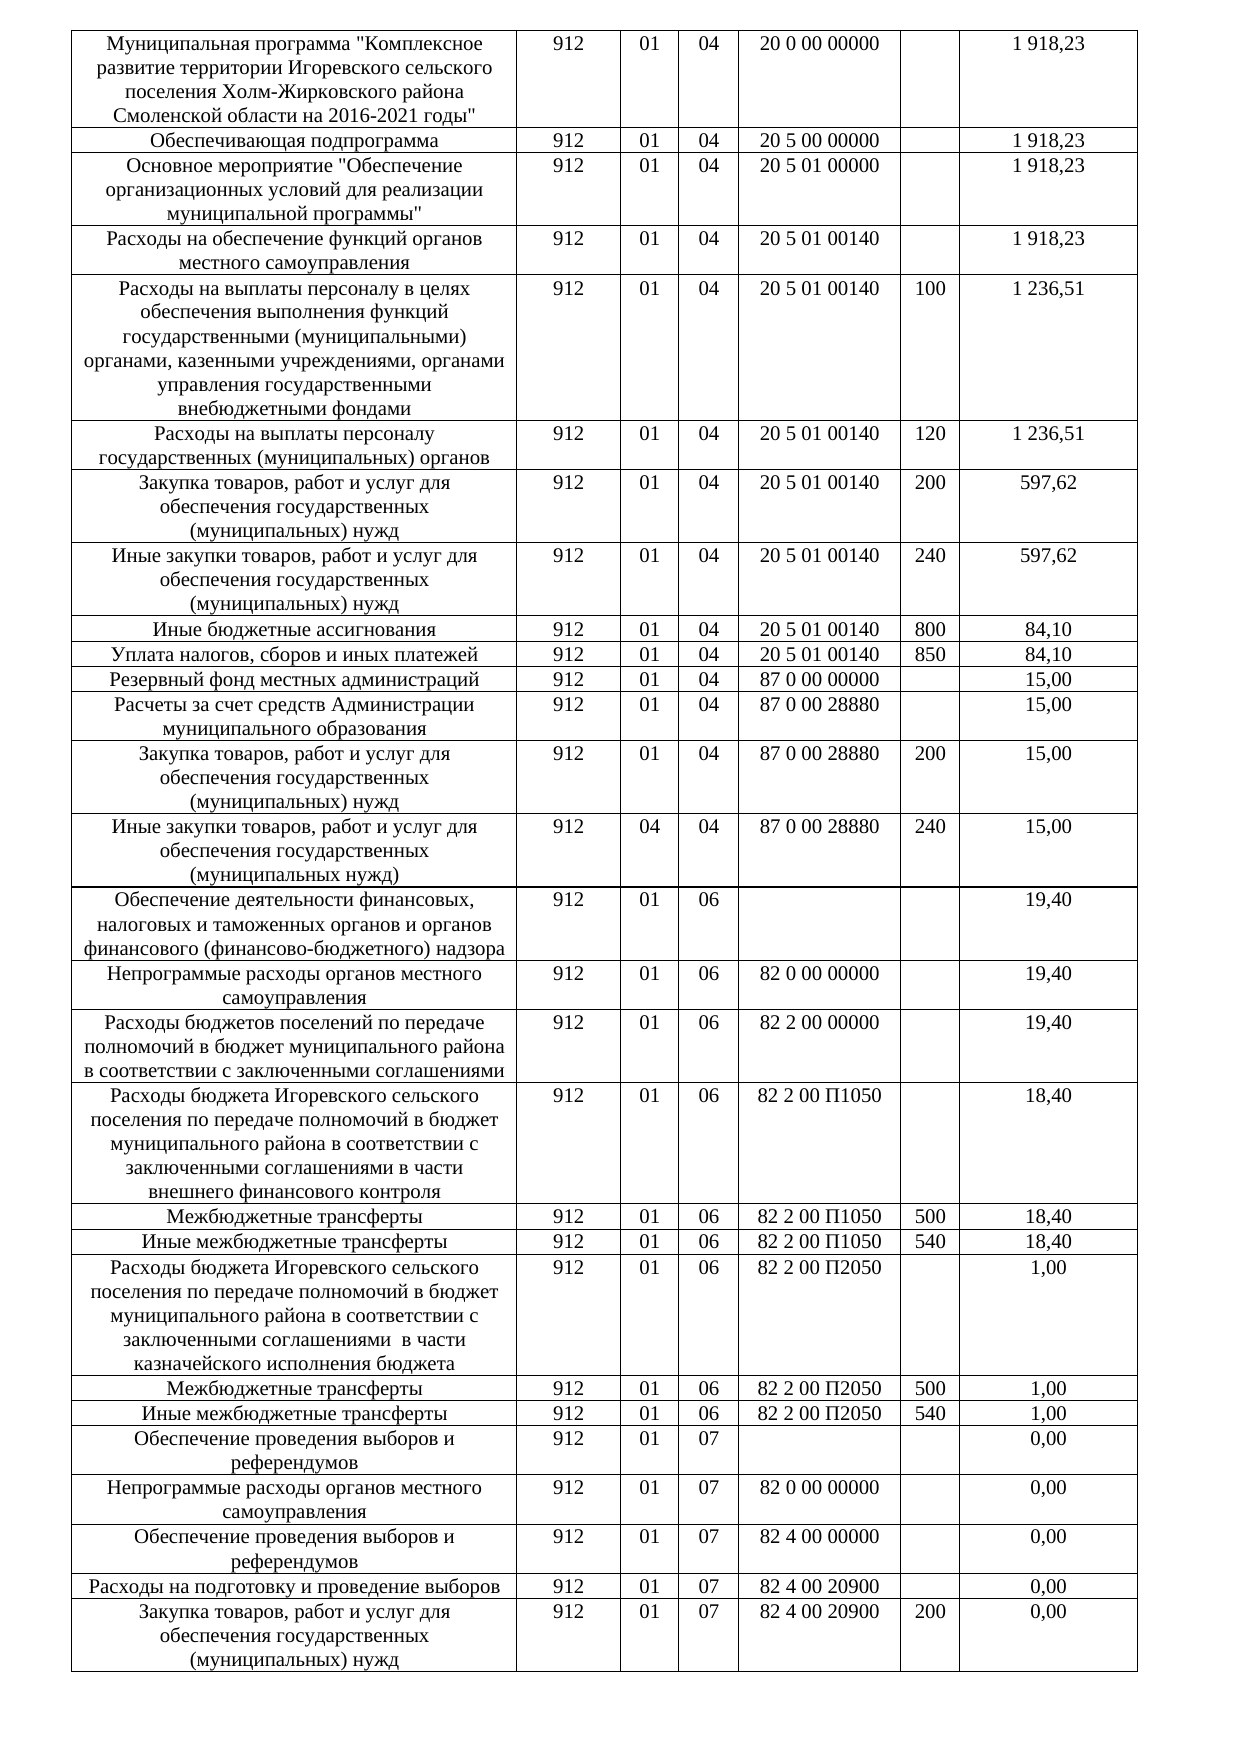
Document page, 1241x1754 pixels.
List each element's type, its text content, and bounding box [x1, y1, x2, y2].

table_cell 82 2 00 П2050 [739, 1255, 900, 1375]
table_cell 01 [621, 741, 678, 813]
table_cell 01 [621, 1230, 678, 1253]
table_cell 912 [517, 1255, 620, 1375]
table_cell 87 0 00 28880 [739, 692, 900, 740]
table_cell Расходы на выплаты персоналу государственных (муниципальных) органов [72, 421, 516, 469]
table_cell 01 [621, 1599, 678, 1671]
table_cell 1 918,23 [960, 31, 1137, 127]
table_cell [901, 1426, 959, 1474]
table_cell Иные закупки товаров, работ и услуг для обеспечения государственных (муниципальных) нужд [72, 543, 516, 615]
table_cell 597,62 [960, 470, 1137, 542]
table_cell 912 [517, 814, 620, 886]
table_cell 912 [517, 692, 620, 740]
table_cell 15,00 [960, 814, 1137, 886]
table_cell Обеспечивающая подпрограмма [72, 128, 516, 152]
table_cell 06 [679, 1255, 738, 1375]
table_cell 1 236,51 [960, 275, 1137, 420]
table_cell Иные закупки товаров, работ и услуг для обеспечения государственных (муниципальных нужд) [72, 814, 516, 886]
table_cell 06 [679, 961, 738, 1009]
table_cell 07 [679, 1599, 738, 1671]
table_cell 01 [621, 421, 678, 469]
table_cell 84,10 [960, 642, 1137, 666]
table_cell 06 [679, 888, 738, 959]
table_cell 06 [679, 1401, 738, 1425]
table_cell 07 [679, 1475, 738, 1523]
table_cell 07 [679, 1525, 738, 1573]
table_cell Расходы бюджета Игоревского сельского поселения по передаче полномочий в бюджет муниципального района в соответствии с заключенными соглашениями в части внешнего финансового контроля [72, 1083, 516, 1203]
table_cell 0,00 [960, 1525, 1137, 1573]
table_cell 01 [621, 888, 678, 959]
table_cell 19,40 [960, 1010, 1137, 1082]
table_cell 912 [517, 888, 620, 959]
table_cell 20 5 01 00140 [739, 616, 900, 641]
table_cell 20 5 01 00140 [739, 470, 900, 542]
table_cell 1 918,23 [960, 128, 1137, 152]
table_cell 0,00 [960, 1426, 1137, 1474]
table_cell [739, 888, 900, 959]
table_cell 04 [679, 128, 738, 152]
table_cell 82 4 00 00000 [739, 1525, 900, 1573]
table_cell 82 0 00 00000 [739, 1475, 900, 1523]
table_cell [901, 692, 959, 740]
table_cell [901, 1010, 959, 1082]
table_cell 04 [679, 741, 738, 813]
table_cell 04 [679, 421, 738, 469]
table_cell 01 [621, 1574, 678, 1598]
table_cell Закупка товаров, работ и услуг для обеспечения государственных (муниципальных) нужд [72, 1599, 516, 1671]
table_cell Основное мероприятие "Обеспечение организационных условий для реализации муниципальной программы" [72, 153, 516, 225]
table_cell 19,40 [960, 888, 1137, 959]
table_cell Непрограммые расходы органов местного самоуправления [72, 1475, 516, 1523]
table_cell 87 0 00 00000 [739, 667, 900, 691]
table_cell 800 [901, 616, 959, 641]
table_cell 06 [679, 1230, 738, 1253]
table_cell 912 [517, 1083, 620, 1203]
table_cell 240 [901, 543, 959, 615]
table_cell 01 [621, 642, 678, 666]
table_cell 04 [679, 275, 738, 420]
table_cell 912 [517, 1574, 620, 1598]
table_cell 04 [679, 667, 738, 691]
table_cell 850 [901, 642, 959, 666]
table_cell 04 [679, 31, 738, 127]
table_cell 04 [679, 642, 738, 666]
table_cell Иные межбюджетные трансферты [72, 1401, 516, 1425]
table_cell Закупка товаров, работ и услуг для обеспечения государственных (муниципальных) нужд [72, 470, 516, 542]
table_cell 04 [679, 692, 738, 740]
table_cell 20 5 01 00140 [739, 226, 900, 274]
table_cell 912 [517, 1010, 620, 1082]
table_cell 19,40 [960, 961, 1137, 1009]
table_cell 912 [517, 1599, 620, 1671]
table_cell 20 5 00 00000 [739, 128, 900, 152]
table_cell 82 4 00 20900 [739, 1574, 900, 1598]
table_cell 912 [517, 153, 620, 225]
table_cell 1 918,23 [960, 153, 1137, 225]
table_cell 200 [901, 1599, 959, 1671]
table_cell [901, 1525, 959, 1573]
table_cell 01 [621, 470, 678, 542]
table_cell 82 4 00 20900 [739, 1599, 900, 1671]
table_cell [901, 1574, 959, 1598]
table_cell 07 [679, 1574, 738, 1598]
table_cell 82 2 00 00000 [739, 1010, 900, 1082]
table_cell 04 [679, 153, 738, 225]
table_cell 01 [621, 1376, 678, 1400]
table_cell Муниципальная программа "Комплексное развитие территории Игоревского сельского поселения Холм-Жирковского района Смоленской области на 2016-2021 годы" [72, 31, 516, 127]
table_cell 912 [517, 616, 620, 641]
table_cell 0,00 [960, 1574, 1137, 1598]
table_cell 01 [621, 1401, 678, 1425]
table_cell 01 [621, 153, 678, 225]
table_cell 912 [517, 1426, 620, 1474]
table_cell 87 0 00 28880 [739, 741, 900, 813]
table_cell 912 [517, 31, 620, 127]
table_cell 04 [679, 226, 738, 274]
table_cell 01 [621, 1525, 678, 1573]
table_cell Иные межбюджетные трансферты [72, 1230, 516, 1253]
table_cell 18,40 [960, 1204, 1137, 1228]
table_cell 912 [517, 1204, 620, 1228]
table_cell 01 [621, 1255, 678, 1375]
table_cell 01 [621, 1426, 678, 1474]
table_cell Межбюджетные трансферты [72, 1376, 516, 1400]
table_cell 0,00 [960, 1599, 1137, 1671]
table_cell 01 [621, 226, 678, 274]
table_cell 01 [621, 961, 678, 1009]
table_cell 597,62 [960, 543, 1137, 615]
table_cell 01 [621, 1475, 678, 1523]
table_cell 912 [517, 667, 620, 691]
table_cell 500 [901, 1204, 959, 1228]
table_cell 20 5 01 00140 [739, 275, 900, 420]
table_cell [901, 1255, 959, 1375]
table_cell [901, 31, 959, 127]
table_cell 01 [621, 543, 678, 615]
table_cell 01 [621, 1204, 678, 1228]
table_cell 0,00 [960, 1475, 1137, 1523]
table_cell 04 [621, 814, 678, 886]
table_cell 18,40 [960, 1083, 1137, 1203]
table_cell 912 [517, 421, 620, 469]
table_cell Закупка товаров, работ и услуг для обеспечения государственных (муниципальных) нужд [72, 741, 516, 813]
table_cell 1,00 [960, 1255, 1137, 1375]
table_cell [901, 961, 959, 1009]
table_cell Расходы бюджета Игоревского сельского поселения по передаче полномочий в бюджет муниципального района в соответствии с заключенными соглашениями в части казначейского исполнения бюджета [72, 1255, 516, 1375]
table_cell 200 [901, 470, 959, 542]
table_cell 82 2 00 П1050 [739, 1204, 900, 1228]
table_cell 15,00 [960, 741, 1137, 813]
table_cell 15,00 [960, 667, 1137, 691]
table_cell 06 [679, 1376, 738, 1400]
table_cell 20 0 00 00000 [739, 31, 900, 127]
table_cell Обеспечение проведения выборов и референдумов [72, 1525, 516, 1573]
table_cell Расчеты за счет средств Администрации муниципального образования [72, 692, 516, 740]
table_cell 912 [517, 226, 620, 274]
table_cell 912 [517, 543, 620, 615]
table_cell 912 [517, 1376, 620, 1400]
table_cell 912 [517, 1525, 620, 1573]
table_cell Уплата налогов, сборов и иных платежей [72, 642, 516, 666]
table_cell 01 [621, 667, 678, 691]
table_cell 84,10 [960, 616, 1137, 641]
table_cell 1 918,23 [960, 226, 1137, 274]
table_cell 82 2 00 П2050 [739, 1376, 900, 1400]
table_cell 100 [901, 275, 959, 420]
table_cell 01 [621, 31, 678, 127]
table_cell [901, 128, 959, 152]
table_cell 01 [621, 1010, 678, 1082]
table_cell 01 [621, 616, 678, 641]
table_cell Иные бюджетные ассигнования [72, 616, 516, 641]
table_cell 82 2 00 П2050 [739, 1401, 900, 1425]
table_cell 912 [517, 1401, 620, 1425]
table_cell 912 [517, 128, 620, 152]
table_cell Обеспечение деятельности финансовых, налоговых и таможенных органов и органов финансового (финансово-бюджетного) надзора [72, 888, 516, 959]
table_cell 200 [901, 741, 959, 813]
table_cell 912 [517, 741, 620, 813]
table_cell 01 [621, 1083, 678, 1203]
table_cell [901, 888, 959, 959]
table_cell 15,00 [960, 692, 1137, 740]
table_cell 01 [621, 275, 678, 420]
table_cell 87 0 00 28880 [739, 814, 900, 886]
table_cell [901, 1083, 959, 1203]
table_cell 20 5 01 00140 [739, 543, 900, 615]
table_cell [901, 1475, 959, 1523]
table_cell 20 5 01 00140 [739, 421, 900, 469]
table_cell 06 [679, 1083, 738, 1203]
table_cell 1 236,51 [960, 421, 1137, 469]
table_cell Обеспечение проведения выборов и референдумов [72, 1426, 516, 1474]
table_cell 82 0 00 00000 [739, 961, 900, 1009]
table_cell 912 [517, 470, 620, 542]
table_cell 912 [517, 642, 620, 666]
table_cell [901, 153, 959, 225]
table_cell Расходы на обеспечение функций органов местного самоуправления [72, 226, 516, 274]
table_cell 06 [679, 1204, 738, 1228]
table_cell 82 2 00 П1050 [739, 1230, 900, 1253]
table_cell 1,00 [960, 1376, 1137, 1400]
table_cell 20 5 01 00000 [739, 153, 900, 225]
table_cell 04 [679, 470, 738, 542]
table_cell 82 2 00 П1050 [739, 1083, 900, 1203]
table_cell 01 [621, 692, 678, 740]
table_cell 1,00 [960, 1401, 1137, 1425]
table_cell 04 [679, 814, 738, 886]
table_cell Межбюджетные трансферты [72, 1204, 516, 1228]
table_cell Расходы бюджетов поселений по передаче полномочий в бюджет муниципального района в соответствии с заключенными соглашениями [72, 1010, 516, 1082]
table_cell 20 5 01 00140 [739, 642, 900, 666]
table_cell [739, 1426, 900, 1474]
table_cell 18,40 [960, 1230, 1137, 1253]
table_cell [901, 667, 959, 691]
table_cell 06 [679, 1010, 738, 1082]
table_cell Непрограммые расходы органов местного самоуправления [72, 961, 516, 1009]
table_cell 07 [679, 1426, 738, 1474]
table_cell 540 [901, 1401, 959, 1425]
table_cell 240 [901, 814, 959, 886]
table_cell 912 [517, 275, 620, 420]
table_cell 120 [901, 421, 959, 469]
table_cell 912 [517, 1475, 620, 1523]
table_cell Расходы на подготовку и проведение выборов [72, 1574, 516, 1598]
table_cell 500 [901, 1376, 959, 1400]
table_cell 912 [517, 961, 620, 1009]
table_cell 01 [621, 128, 678, 152]
table_cell Резервный фонд местных администраций [72, 667, 516, 691]
table_cell 04 [679, 616, 738, 641]
table_cell 912 [517, 1230, 620, 1253]
table_cell [901, 226, 959, 274]
table_cell 04 [679, 543, 738, 615]
table_cell 540 [901, 1230, 959, 1253]
